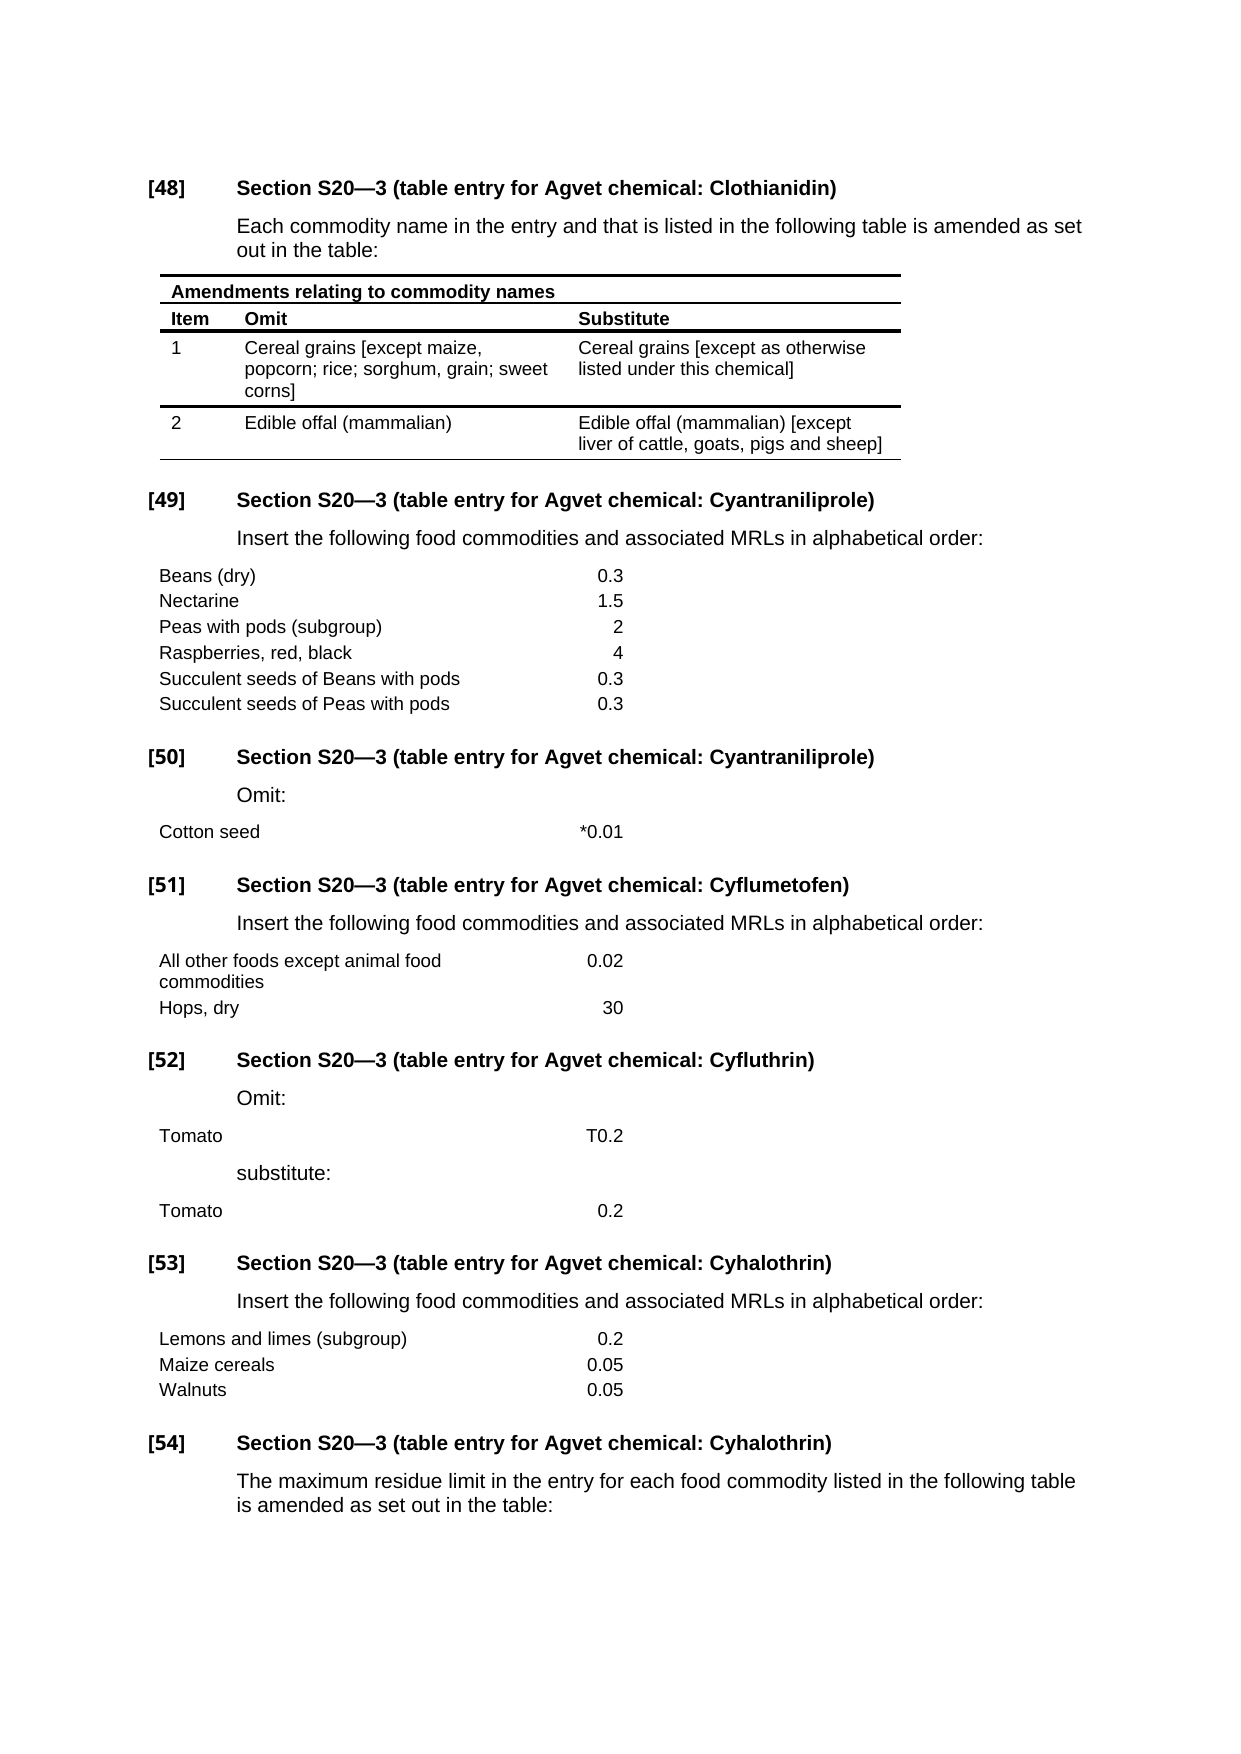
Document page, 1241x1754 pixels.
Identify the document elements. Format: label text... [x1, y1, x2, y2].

table_header 0.3 [516, 563, 634, 588]
table_cell 2 [160, 408, 233, 459]
list Section S20—3 (table entry for Agvet chemical: Cyantraniliprole) [148, 485, 1092, 513]
table_header Beans (dry) [148, 563, 516, 588]
table_header *0.01 [516, 819, 634, 845]
text Omit: [148, 1086, 1092, 1110]
text The maximum residue limit in the entry for each food commodity listed in the following table is amended as set out in the table: [236, 1469, 1092, 1517]
list Section S20—3 (table entry for Agvet chemical: Clothianidin) [148, 173, 1092, 201]
table_header Amendments relating to commodity names [160, 277, 901, 302]
text Insert the following food commodities and associated MRLs in alphabetical order: [236, 1289, 1092, 1313]
text substitute: [148, 1161, 1092, 1185]
table_cell 0.05 [516, 1351, 634, 1377]
table_cell Walnuts [148, 1377, 516, 1403]
table_cell Succulent seeds of Beans with pods [148, 665, 516, 691]
list Section S20—3 (table entry for Agvet chemical: Cyflumetofen) [148, 870, 1092, 898]
table_cell Substitute [567, 304, 901, 329]
table_cell Succulent seeds of Peas with pods [148, 691, 516, 717]
list Section S20—3 (table entry for Agvet chemical: Cyantraniliprole) [148, 742, 1092, 770]
table_cell 30 [516, 995, 634, 1020]
text Each commodity name in the entry and that is listed in the following table is amended as set out in the table: [148, 214, 1092, 262]
table_header 0.02 [516, 947, 634, 994]
table_cell Item [160, 304, 233, 329]
table_cell 1 [160, 333, 233, 405]
list Section S20—3 (table entry for Agvet chemical: Cyfluthrin) [148, 1045, 1092, 1074]
table_cell 2 [516, 614, 634, 639]
table_header Cotton seed [148, 819, 516, 845]
table_header All other foods except animal food commodities [148, 947, 516, 994]
table_cell Hops, dry [148, 995, 516, 1020]
table_cell Cereal grains [except as otherwise listed under this chemical] [567, 333, 901, 405]
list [148, 1428, 1092, 1456]
table_cell 0.3 [516, 665, 634, 691]
list Section S20—3 (table entry for Agvet chemical: Cyhalothrin) [148, 1248, 1092, 1277]
table_header T0.2 [516, 1123, 634, 1148]
table_cell Omit [233, 304, 567, 329]
table_header Tomato [148, 1198, 516, 1223]
text Insert the following food commodities and associated MRLs in alphabetical order: [148, 911, 1092, 935]
table_cell Edible offal (mammalian) [233, 408, 567, 459]
table_cell Nectarine [148, 588, 516, 614]
table_header Lemons and limes (subgroup) [148, 1326, 516, 1351]
table_cell Peas with pods (subgroup) [148, 614, 516, 639]
table_cell 4 [516, 640, 634, 665]
text Omit: [148, 783, 1092, 807]
text Insert the following food commodities and associated MRLs in alphabetical order: [148, 526, 1092, 550]
table_header Tomato [148, 1123, 516, 1148]
table_cell 1.5 [516, 588, 634, 614]
table_header 0.2 [516, 1198, 634, 1223]
table_cell 0.05 [516, 1377, 634, 1403]
table_cell Edible offal (mammalian) [except liver of cattle, goats, pigs and sheep] [567, 408, 901, 459]
table_cell Raspberries, red, black [148, 640, 516, 665]
table_cell 0.3 [516, 691, 634, 717]
table_header 0.2 [516, 1326, 634, 1351]
table_cell Cereal grains [except maize, popcorn; rice; sorghum, grain; sweet corns] [233, 333, 567, 405]
table_cell Maize cereals [148, 1351, 516, 1377]
